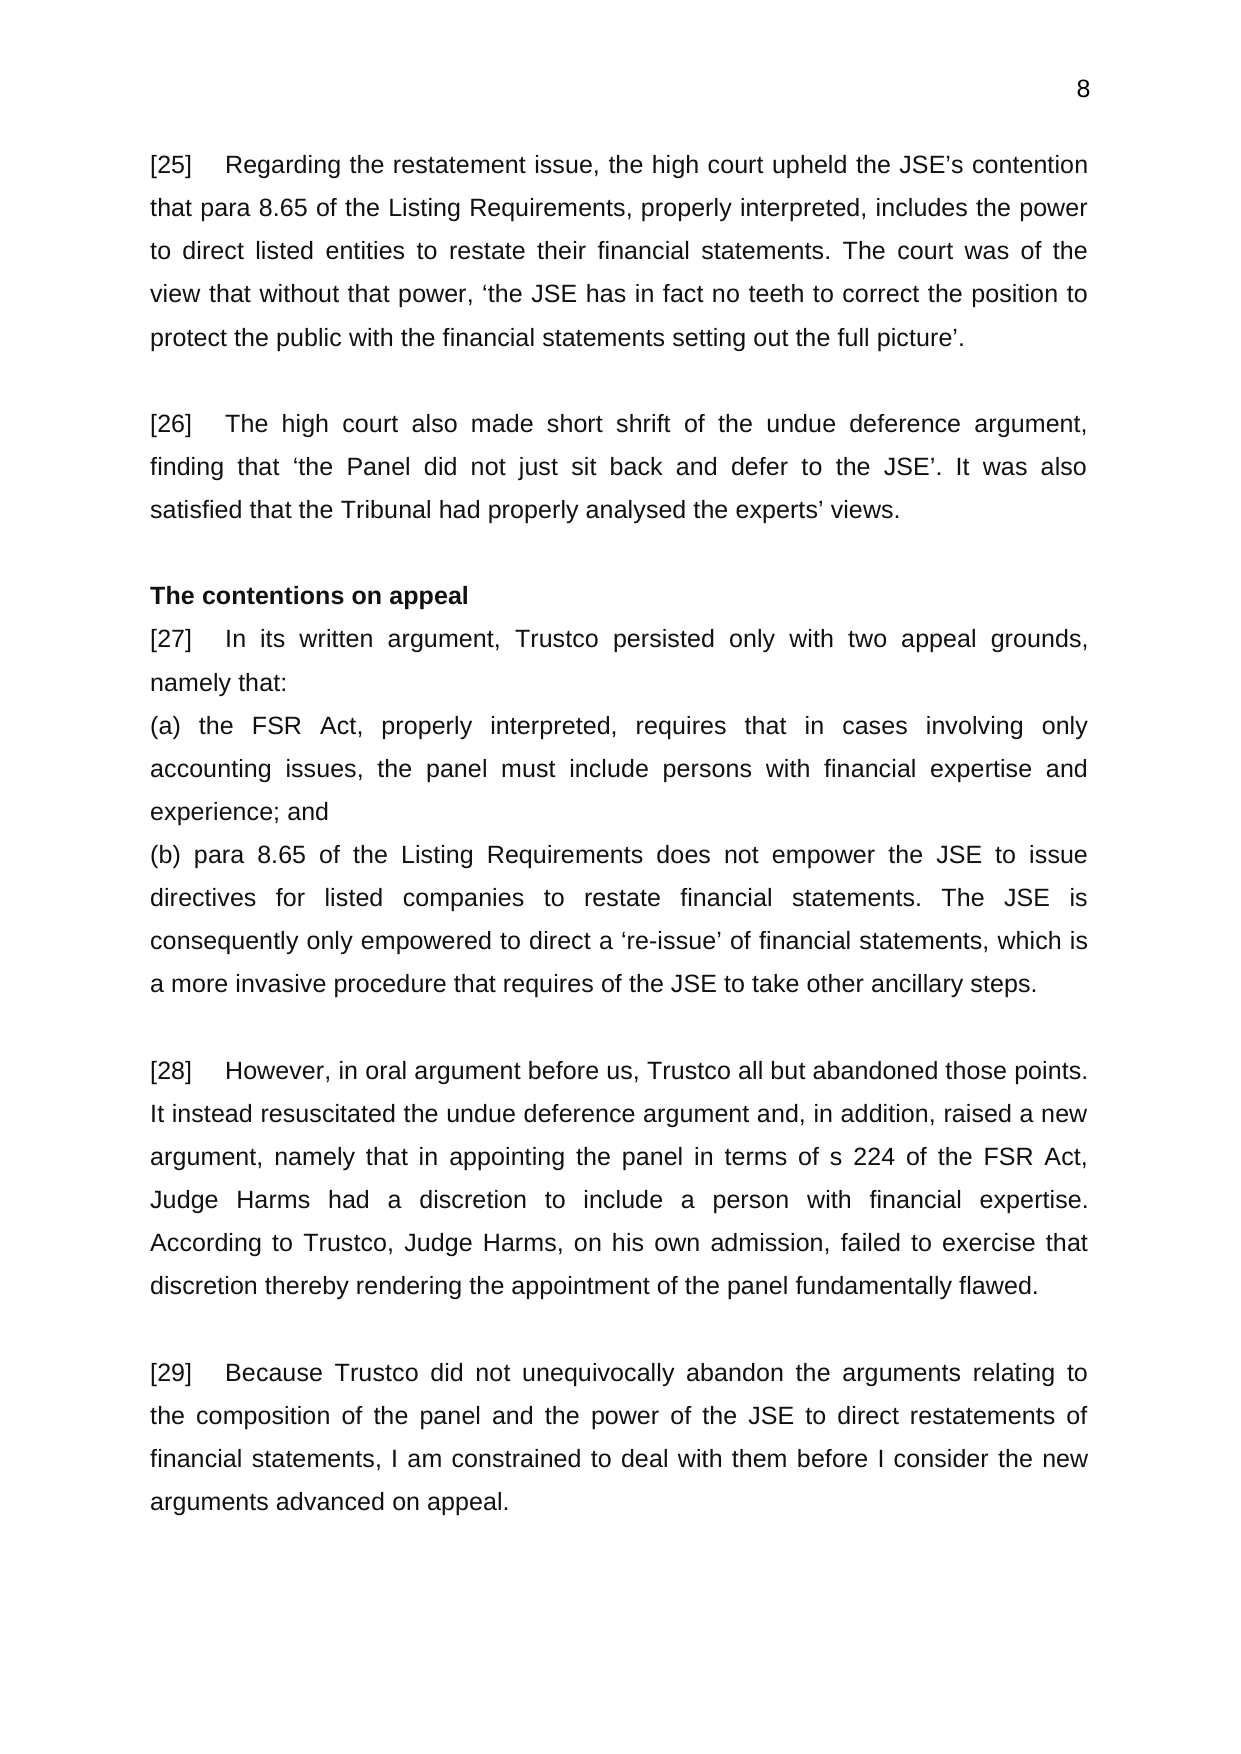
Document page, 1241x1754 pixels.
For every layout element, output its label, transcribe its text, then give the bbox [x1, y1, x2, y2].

text (a) the FSR Act, properly interpreted, requires that in cases involving only accounting issues, the panel must include persons with financial expertise and experience; and [150, 711, 1090, 826]
text [25] Regarding the restatement issue, the high court upheld the JSE’s contention that para 8.65 of the Listing Requirements, properly interpreted, includes the power to direct listed entities to restate their financial statements. The court was of the view that without that power, ‘the JSE has in fact no teeth to correct the position to protect the public with the financial statements setting out the full picture’. [150, 150, 1090, 351]
text [28] However, in oral argument before us, Trustco all but abandoned those points. It instead resuscitated the undue deference argument and, in addition, raised a new argument, namely that in appointing the panel in terms of s 224 of the FSR Act, Judge Harms had a discretion to include a person with financial expertise. According to Trustco, Judge Harms, on his own admission, failed to exercise that discretion thereby rendering the appointment of the panel fundamentally flawed. [150, 1056, 1090, 1300]
text [27] In its written argument, Trustco persisted only with two appeal grounds, namely that: [150, 624, 1090, 696]
text [26] The high court also made short shrift of the undue deference argument, finding that ‘the Panel did not just sit back and defer to the JSE’. It was also satisfied that the Tribunal had properly analysed the experts’ views. [150, 409, 1090, 524]
text [29] Because Trustco did not unequivocally abandon the arguments relating to the composition of the panel and the power of the JSE to direct restatements of financial statements, I am constrained to deal with them before I consider the new arguments advanced on appeal. [150, 1357, 1090, 1516]
text The contentions on appeal [150, 581, 1090, 610]
text (b) para 8.65 of the Listing Requirements does not empower the JSE to issue directives for listed companies to restate financial statements. The JSE is consequently only empowered to direct a ‘re-issue’ of financial statements, which is a more invasive procedure that requires of the JSE to take other ancillary steps. [150, 840, 1090, 998]
